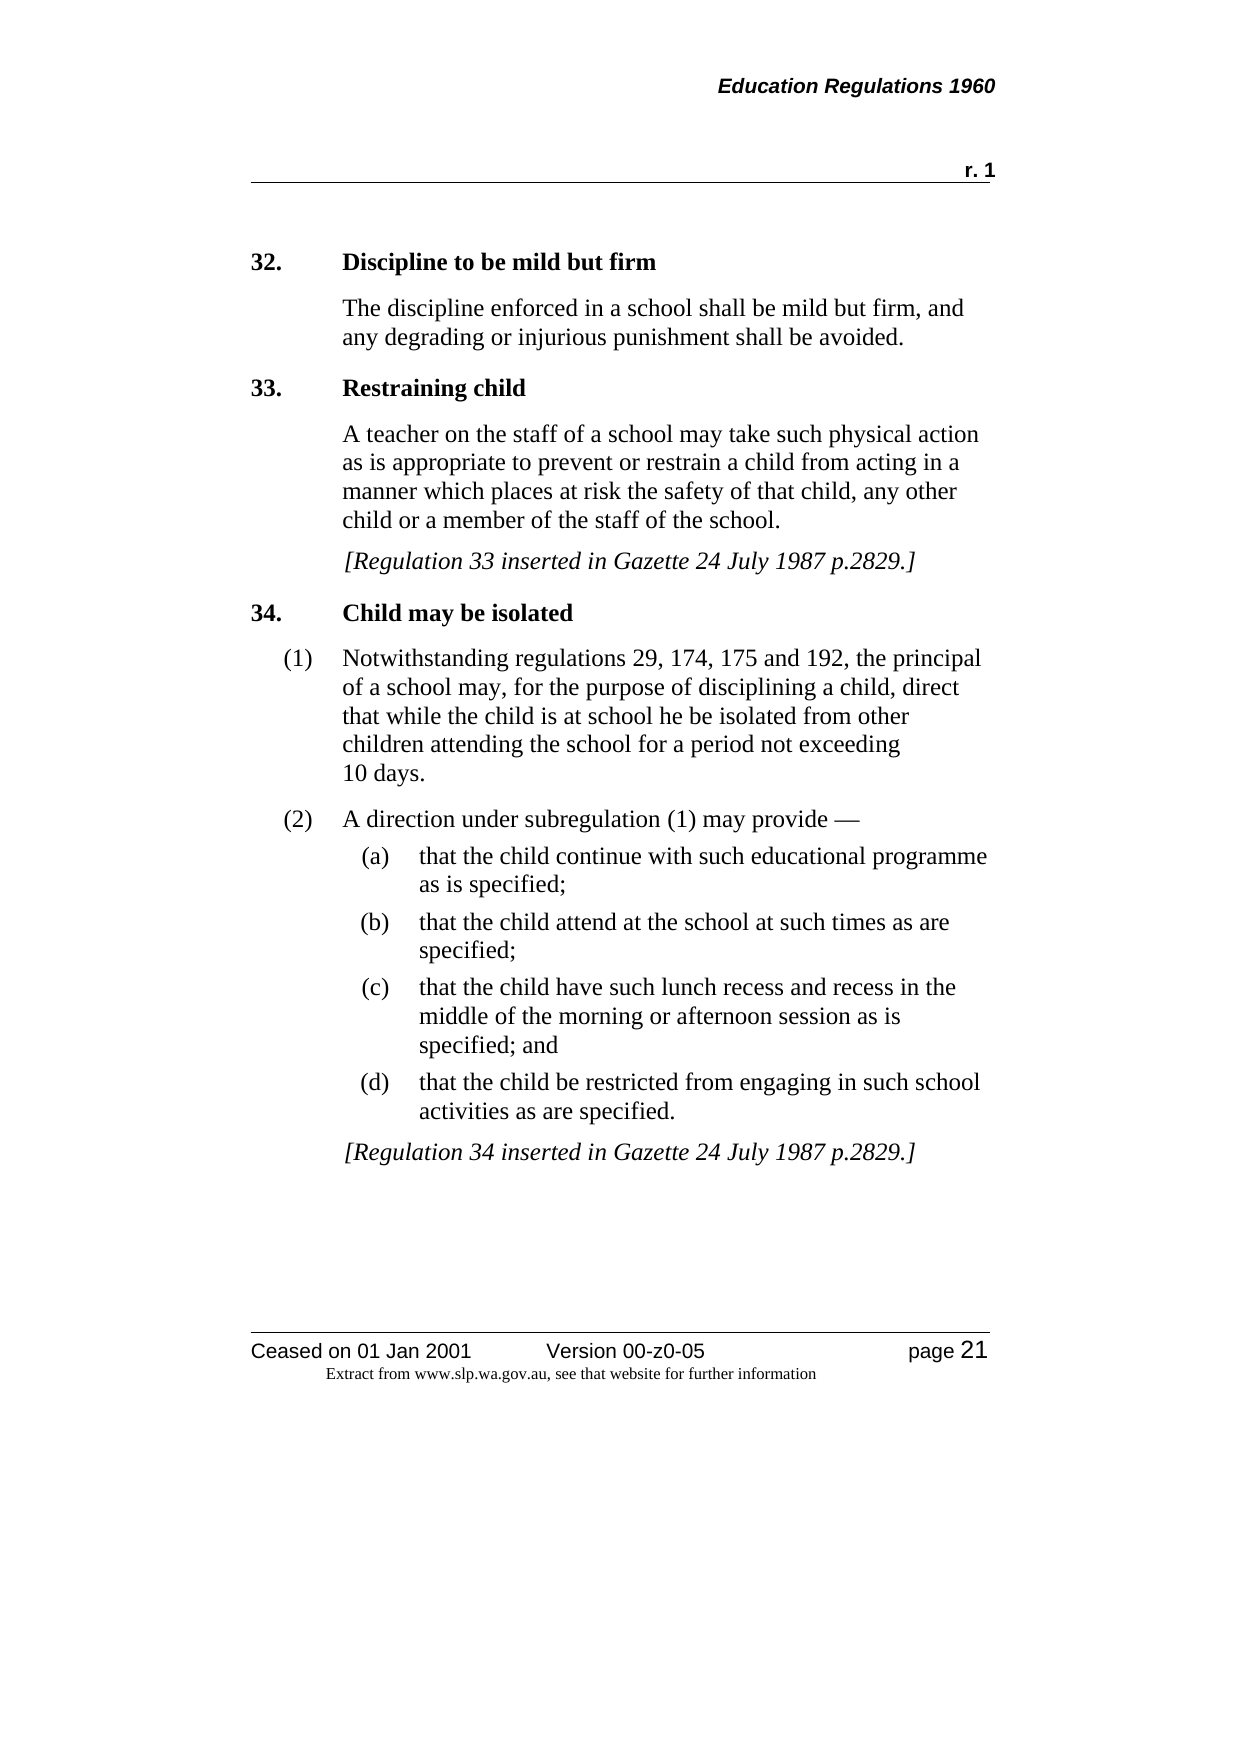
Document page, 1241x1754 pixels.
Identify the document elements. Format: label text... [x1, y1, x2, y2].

text (d) that the child be restricted from engaging in such school activities as are specified. [251, 1067, 990, 1124]
text (b) that the child attend at the school at such times as are specified; [251, 907, 990, 964]
subtitle 32. Discipline to be mild but firm [251, 247, 990, 276]
text [Regulation 34 inserted in Gazette 24 July 1987 p.2829.] [251, 1137, 990, 1166]
text (a) that the child continue with such educational programme as is specified; [251, 841, 990, 898]
text The discipline enforced in a school shall be mild but firm, and any degrading or injurious punishment shall be avoided. [251, 293, 990, 350]
text (c) that the child have such lunch recess and recess in the middle of the morning or afternoon session as is specified; and [251, 972, 990, 1059]
text (2) A direction under subregulation (1) may provide — [251, 804, 990, 832]
text [Regulation 33 inserted in Gazette 24 July 1987 p.2829.] [251, 546, 990, 575]
text (1) Notwithstanding regulations 29, 174, 175 and 192, the principal of a school may, for the purpose of disciplining a child, direct that while the child is at school he be isolated from other children attending the school for a period not exceeding 10 days. [251, 643, 990, 787]
subtitle 33. Restraining child [251, 373, 990, 402]
text A teacher on the staff of a school may take such physical action as is appropriate to prevent or restrain a child from acting in a manner which places at risk the safety of that child, any other child or a member of the staff of the school. [251, 419, 990, 534]
subtitle 34. Child may be isolated [251, 598, 990, 627]
